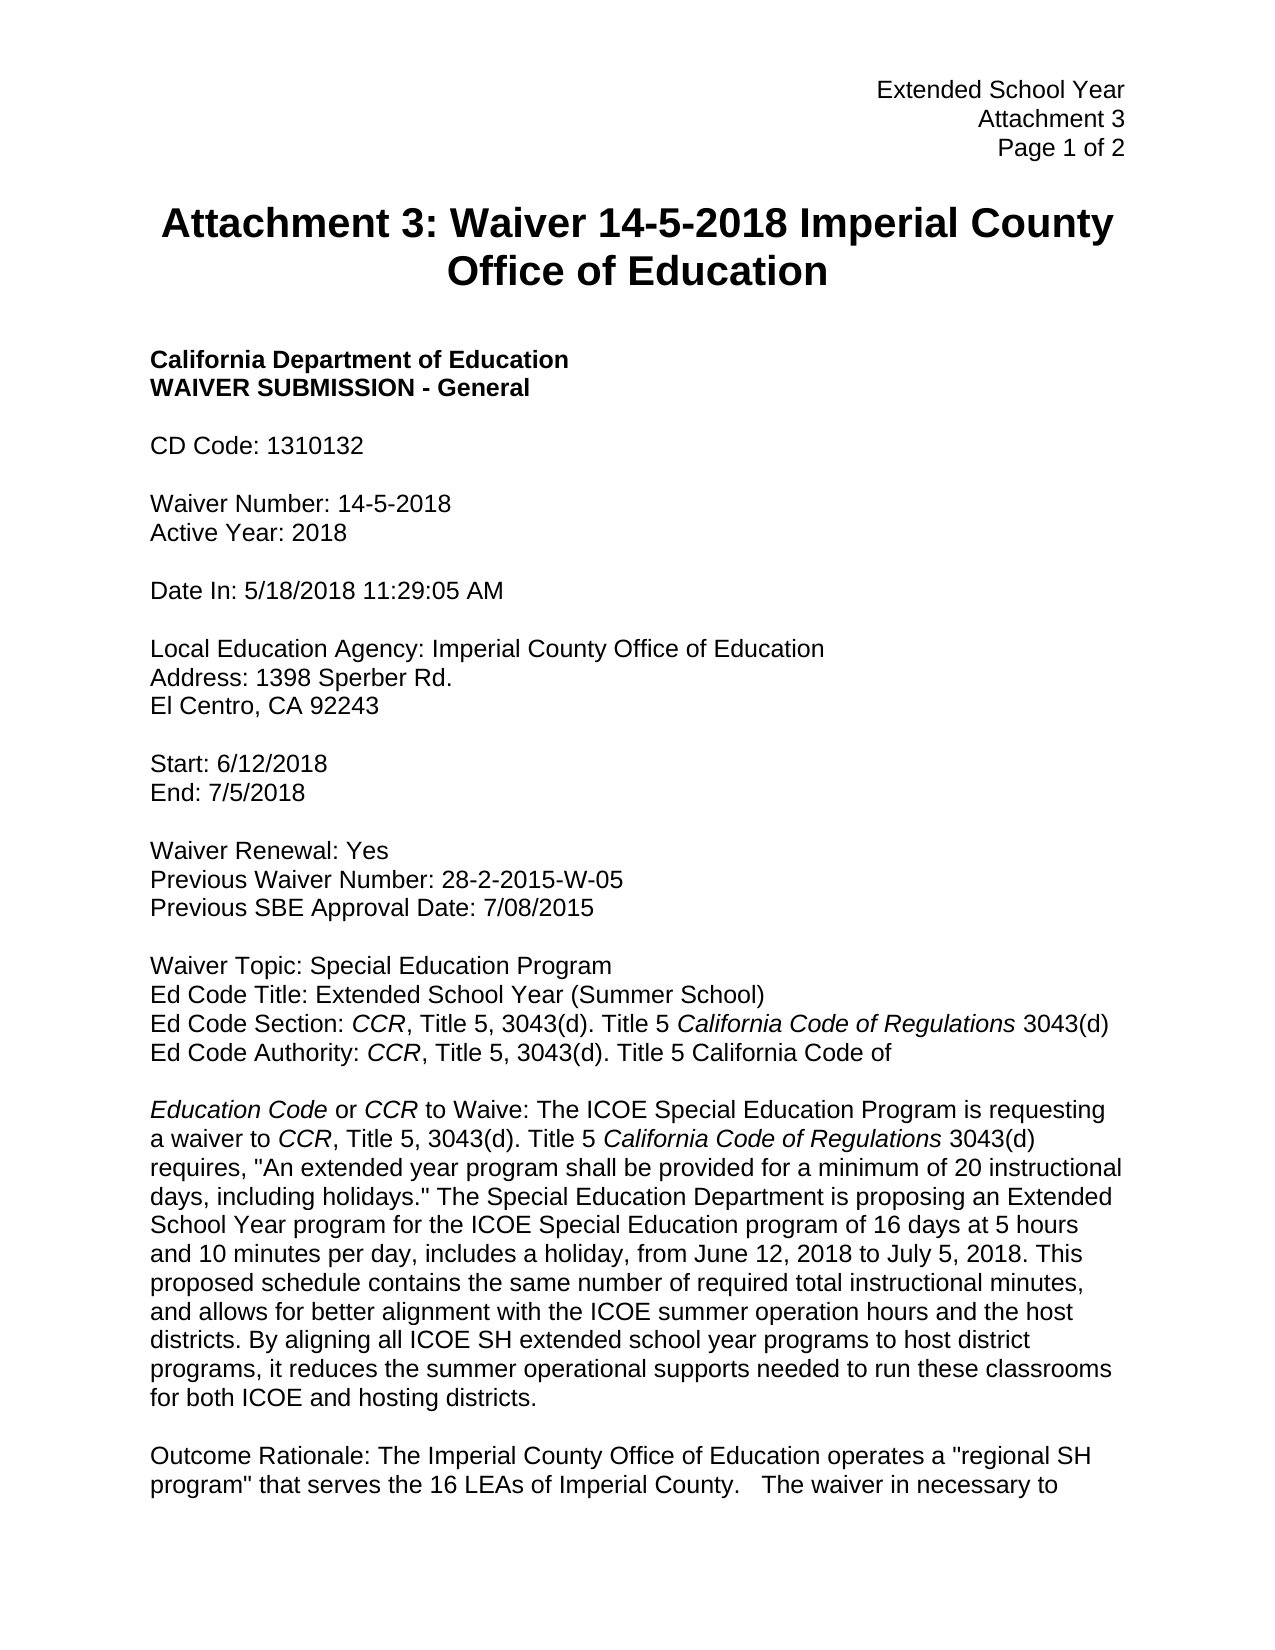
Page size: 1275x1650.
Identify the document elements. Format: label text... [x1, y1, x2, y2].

text Previous SBE Approval Date: 7/08/2015 [150, 893, 1125, 922]
text Active Year: 2018 [150, 518, 1125, 547]
text El Centro, CA 92243 [150, 691, 1125, 720]
subtitle Attachment 3: Waiver 14-5-2018 Imperial County Office of Education [150, 199, 1125, 294]
text WAIVER SUBMISSION - General [150, 373, 1125, 402]
text CD Code: 1310132 [150, 431, 1125, 460]
text Local Education Agency: Imperial County Office of Education [150, 634, 1125, 662]
text Date In: 5/18/2018 11:29:05 AM [150, 576, 1125, 604]
text Waiver Number: 14-5-2018 [150, 489, 1125, 518]
text Previous Waiver Number: 28-2-2015-W-05 [150, 864, 1125, 893]
text Ed Code Title: Extended School Year (Summer School) [150, 980, 1125, 1009]
text Address: 1398 Sperber Rd. [150, 662, 1125, 691]
text Education Code or CCR to Waive: The ICOE Special Education Program is requesting a waiver to CCR, Title 5, 3043(d). Title 5 California Code of Regulations 3043(d) requires, "An extended year program shall be provided for a minimum of 20 instructional days, including holidays." The Special Education Department is proposing an Extended School Year program for the ICOE Special Education program of 16 days at 5 hours and 10 minutes per day, includes a holiday, from June 12, 2018 to July 5, 2018. This proposed schedule contains the same number of required total instructional minutes, and allows for better alignment with the ICOE summer operation hours and the host districts. By aligning all ICOE SH extended school year programs to host district programs, it reduces the summer operational supports needed to run these classrooms for both ICOE and hosting districts. [538, 1095, 1125, 1412]
text End: 7/5/2018 [150, 778, 1125, 807]
text Waiver Topic: Special Education Program [150, 951, 1125, 980]
text Waiver Renewal: Yes [150, 836, 1125, 864]
text Start: 6/12/2018 [150, 749, 1125, 778]
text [150, 1441, 1125, 1498]
text Ed Code Authority: CCR, Title 5, 3043(d). Title 5 California Code of [150, 1037, 1125, 1066]
text California Department of Education [150, 344, 1125, 373]
text Ed Code Section: CCR, Title 5, 3043(d). Title 5 California Code of Regulations 3043(d) [150, 1009, 1125, 1037]
